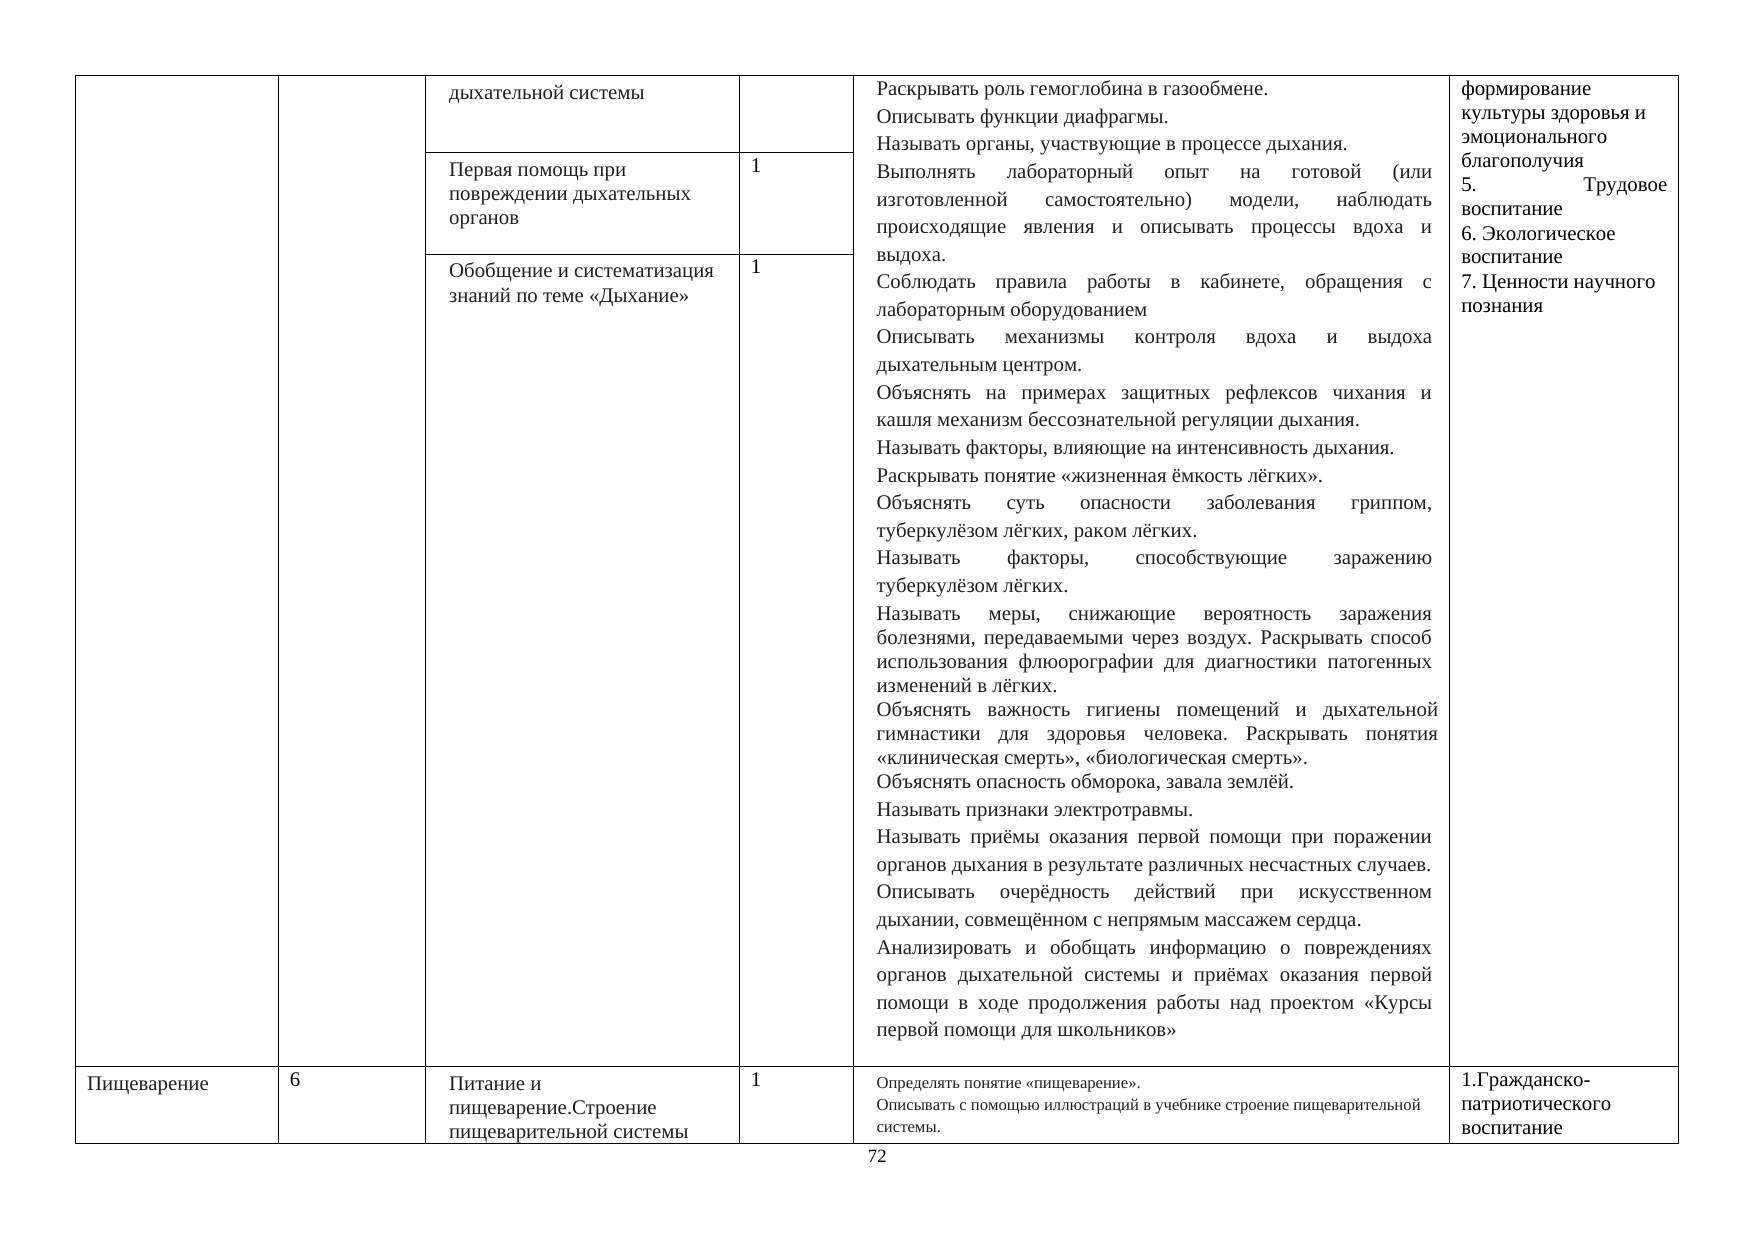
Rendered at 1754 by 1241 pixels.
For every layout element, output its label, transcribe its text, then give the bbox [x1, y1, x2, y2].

table_cell 1 [740, 255, 853, 1066]
table_cell 1 [740, 1067, 853, 1143]
table_cell Обобщение и систематизация знаний по теме «Дыхание» [426, 255, 739, 1066]
table_cell 6 [279, 1067, 425, 1143]
table_cell Пищеварение [76, 1067, 278, 1143]
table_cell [426, 76, 739, 152]
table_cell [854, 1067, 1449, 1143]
table_cell 1 [740, 76, 853, 152]
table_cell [426, 1067, 739, 1143]
table_cell Первая помощь при повреждении дыхательных органов [426, 153, 739, 253]
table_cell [1450, 1067, 1678, 1143]
table_cell 1 [740, 153, 853, 253]
